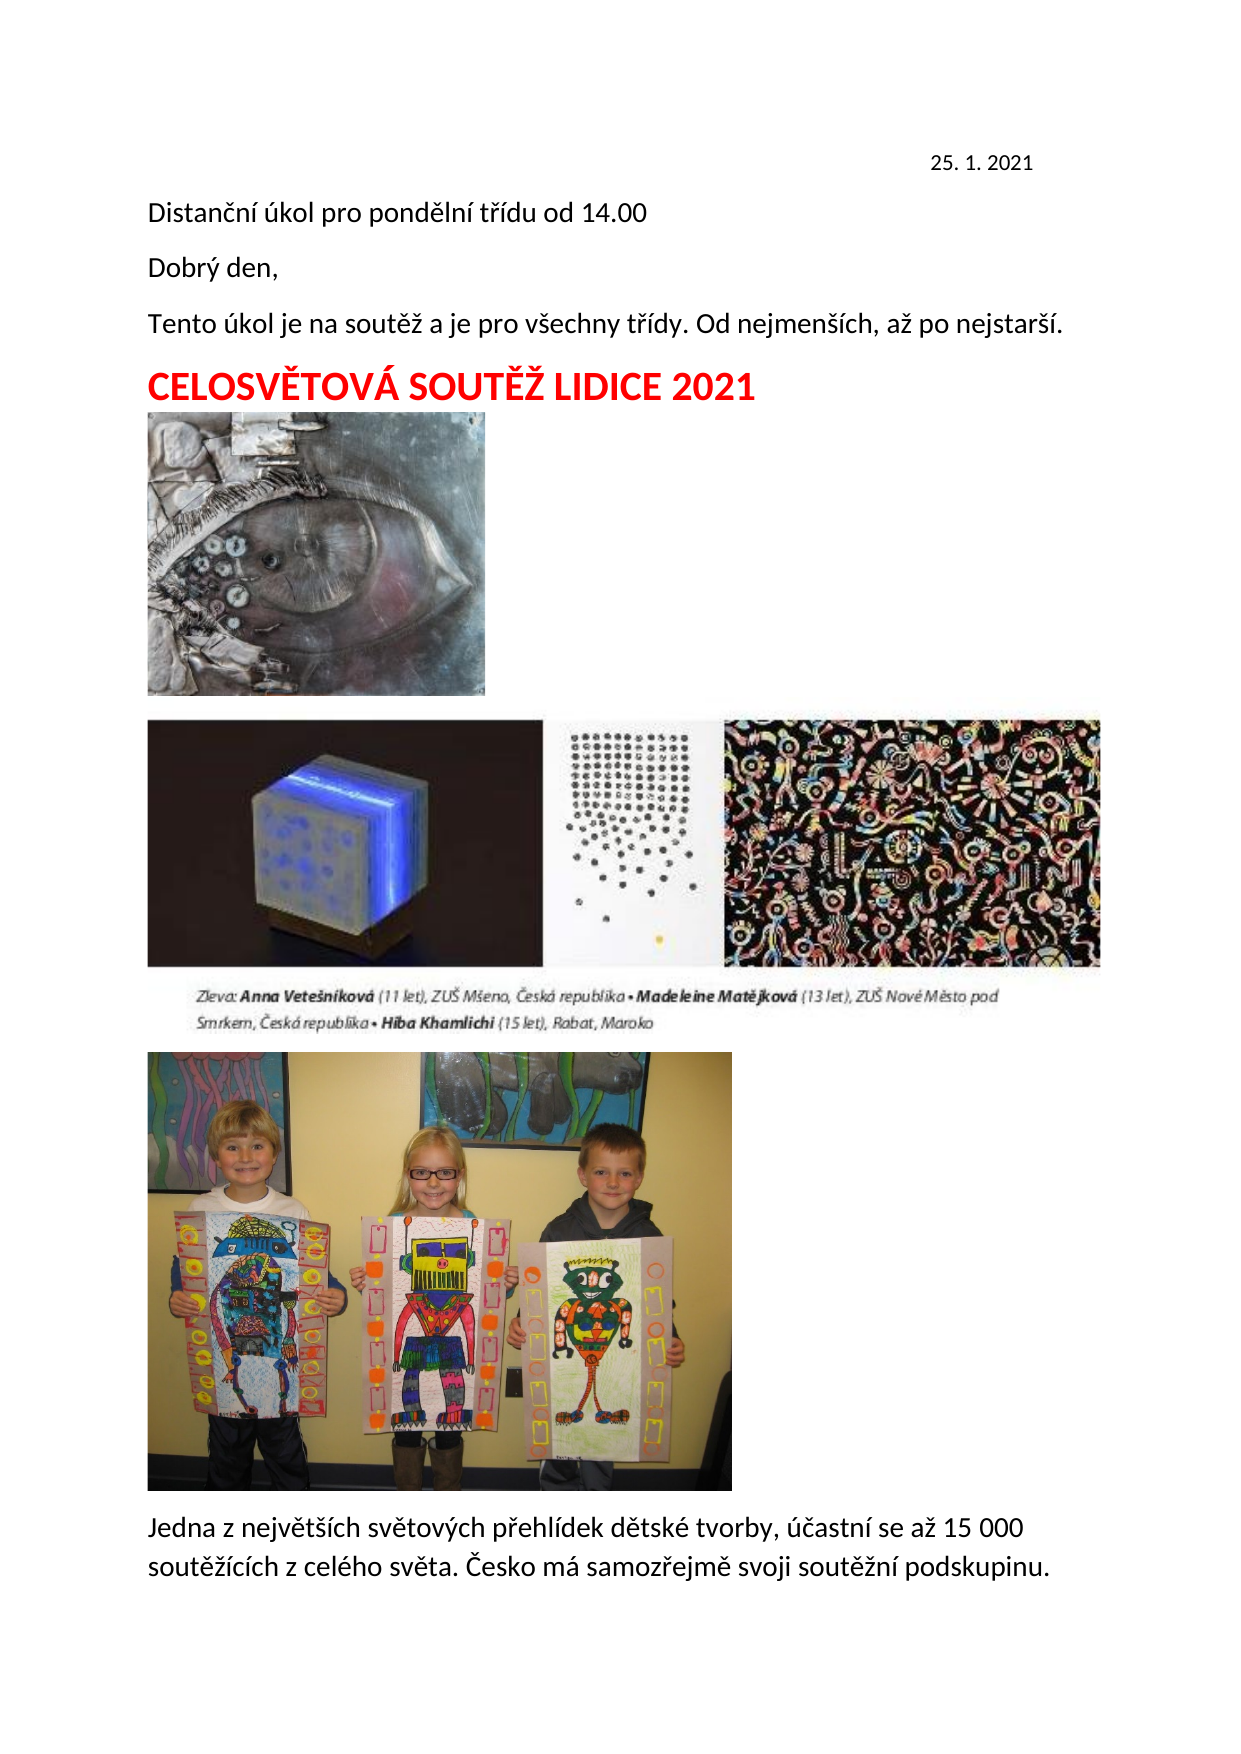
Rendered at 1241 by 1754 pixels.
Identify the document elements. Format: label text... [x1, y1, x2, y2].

text Dobrý den, [148, 249, 1093, 285]
picture [147, 1052, 732, 1491]
text 25. 1. 2021 [148, 148, 1093, 176]
text Distanční úkol pro pondělní třídu od 14.00 [148, 194, 1093, 230]
picture [147, 697, 1101, 1034]
text Jedna z největších světových přehlídek dětské tvorby, účastní se až 15 000 soutěžících z celého světa. Česko má samozřejmě svoji soutěžní podskupinu. [148, 1509, 1093, 1583]
text Tento úkol je na soutěž a je pro všechny třídy. Od nejmenších, až po nejstarší. [148, 305, 1093, 340]
picture [147, 412, 486, 696]
